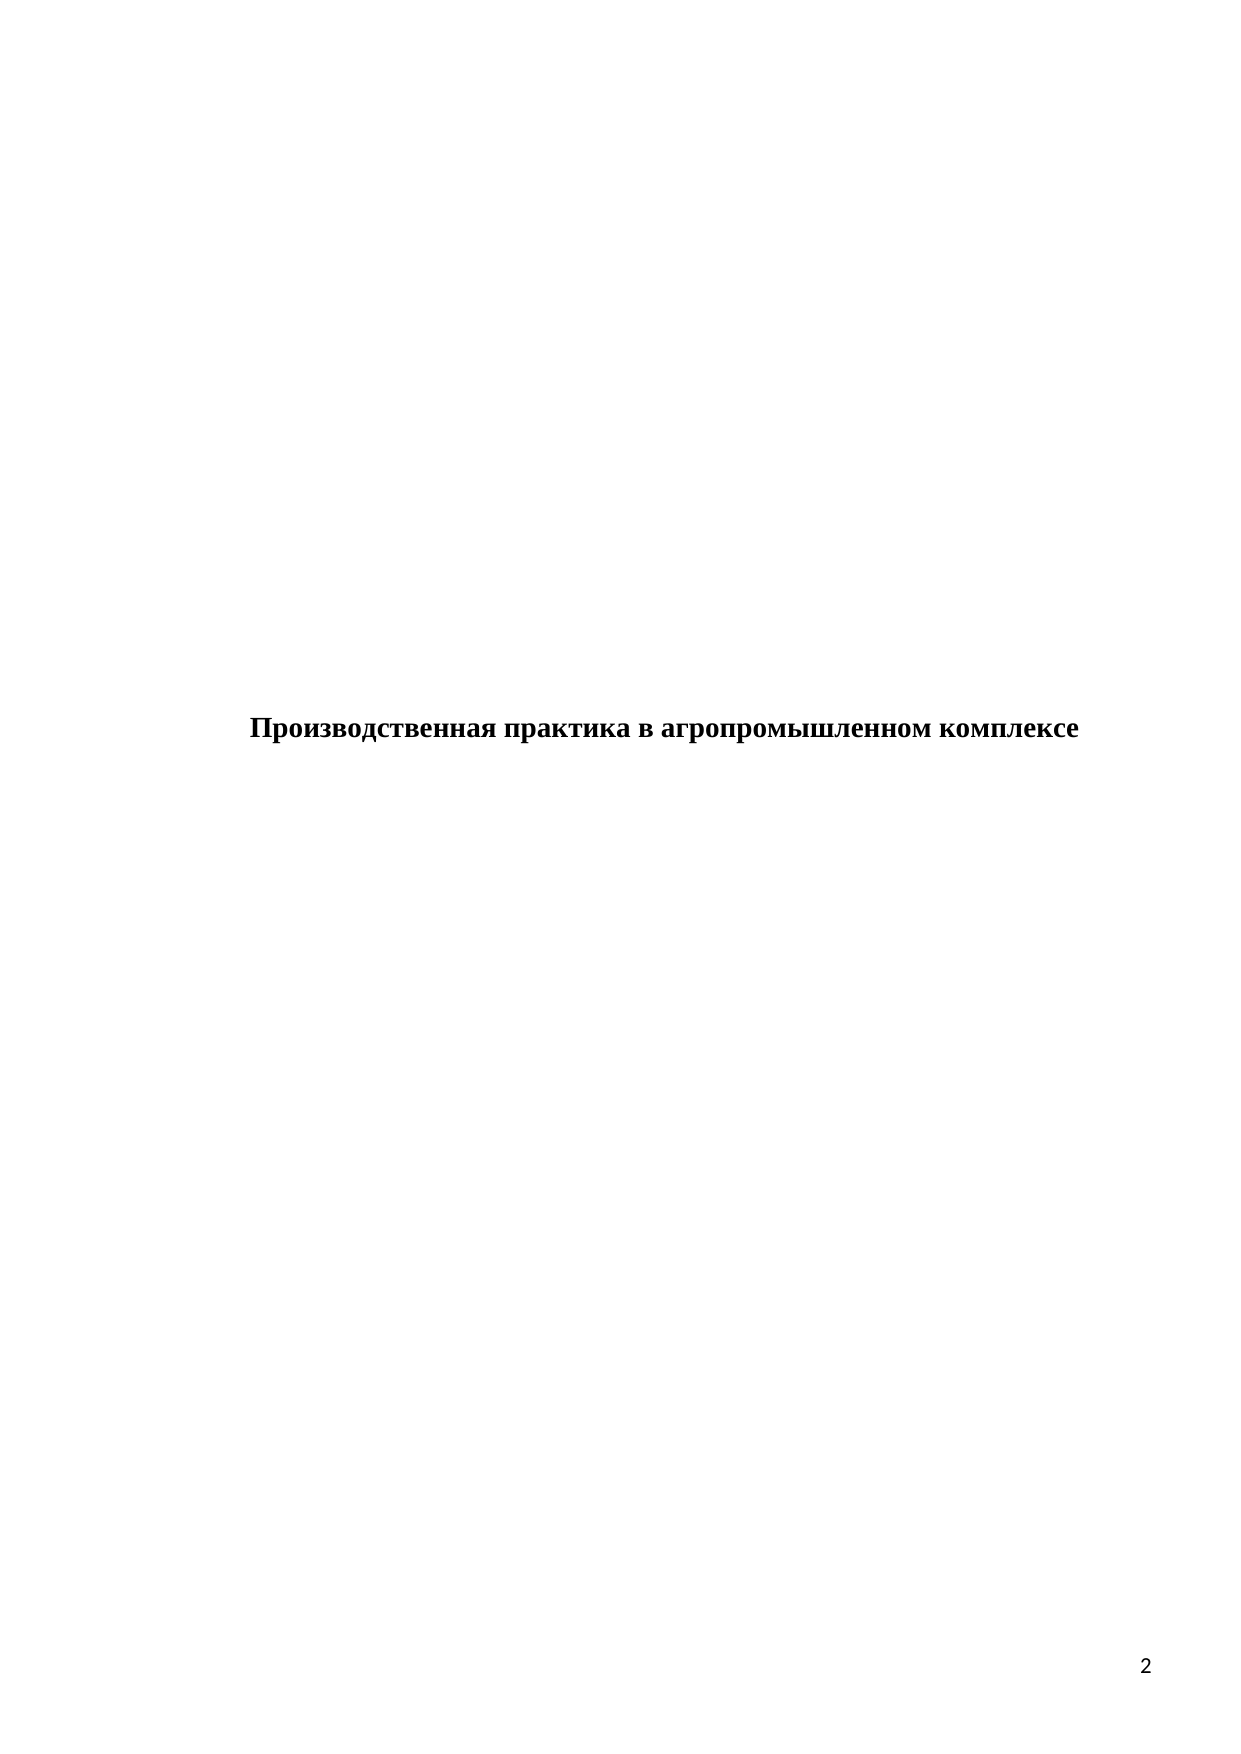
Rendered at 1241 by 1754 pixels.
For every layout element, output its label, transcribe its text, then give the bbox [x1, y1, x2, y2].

subtitle Производственная практика в агропромышленном комплексе [177, 710, 1152, 744]
